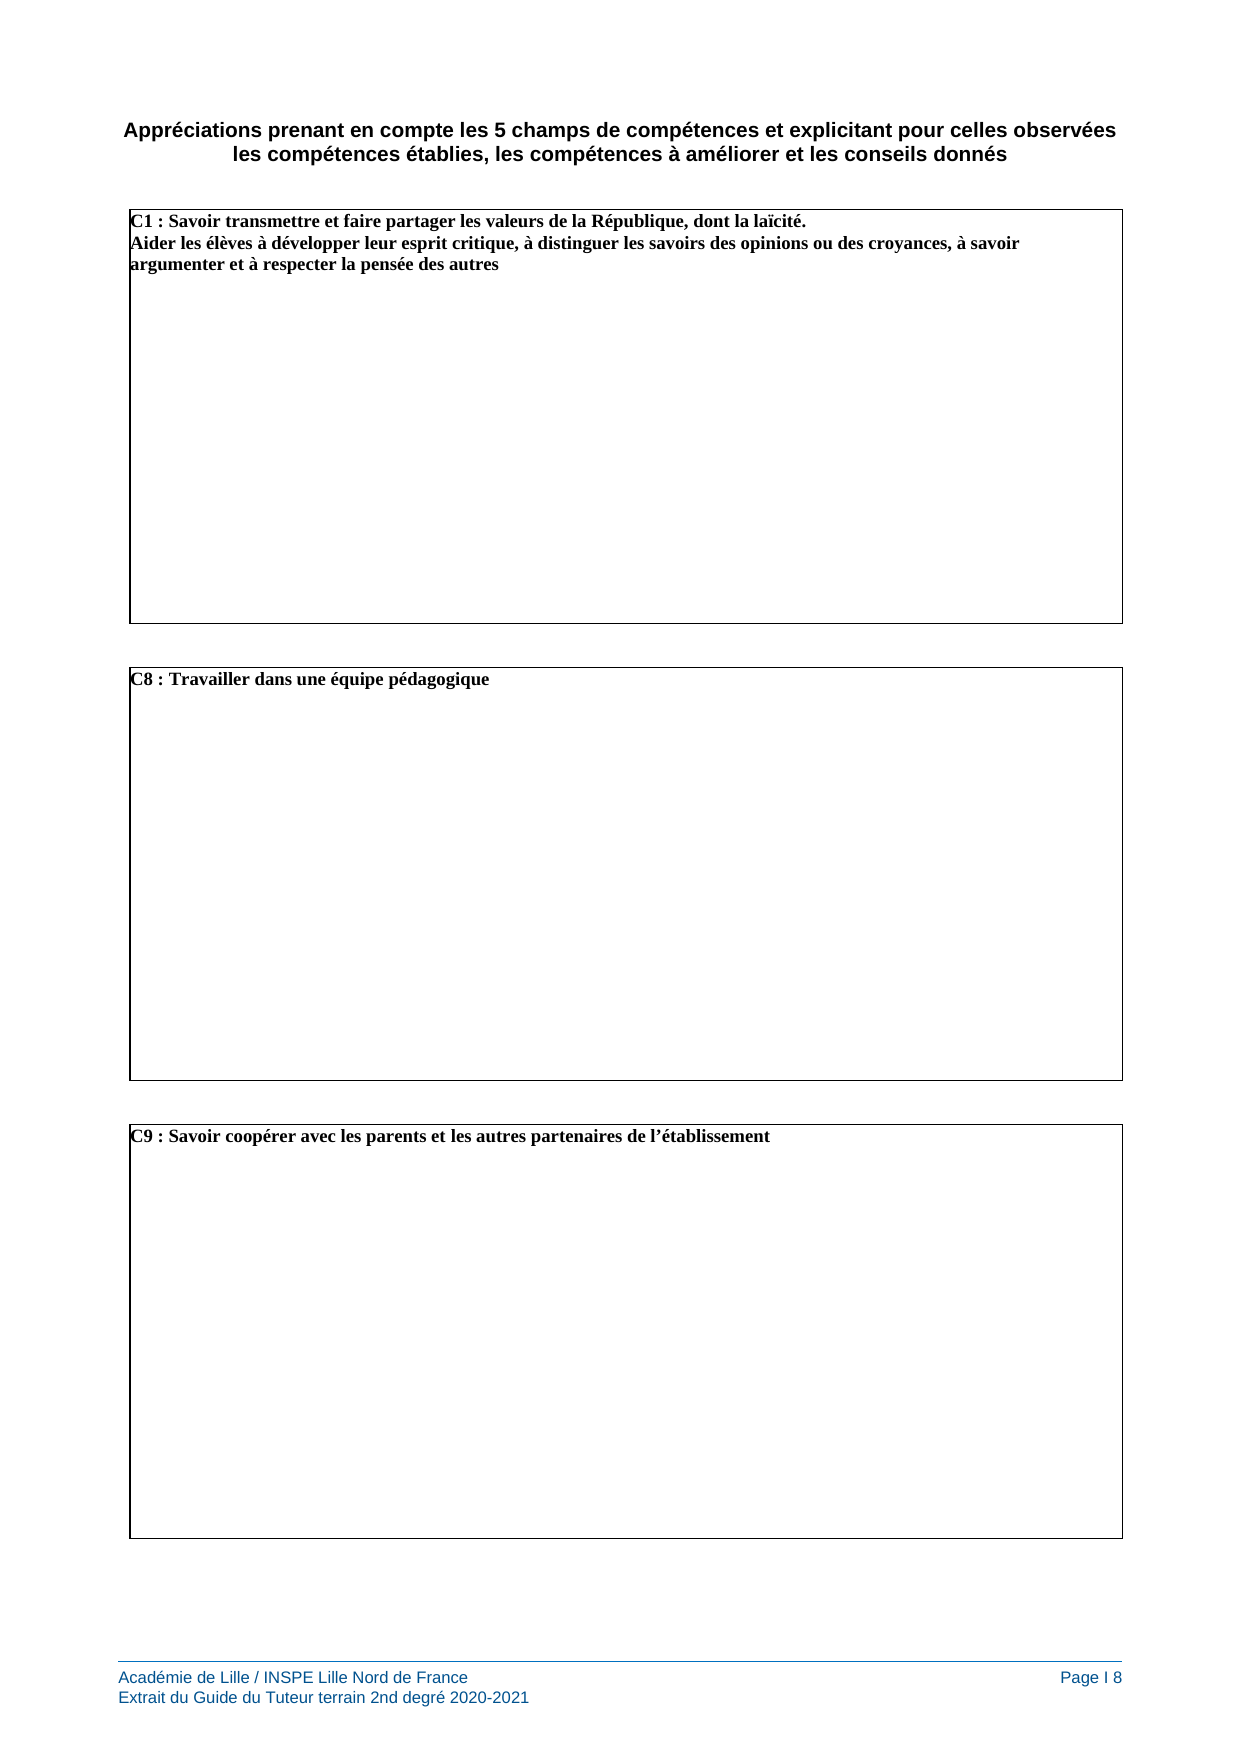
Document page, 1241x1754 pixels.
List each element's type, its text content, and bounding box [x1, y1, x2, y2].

subtitle Appréciations prenant en compte les 5 champs de compétences et explicitant pour celles observées les compétences établies, les compétences à améliorer et les conseils donnés [118, 118, 1122, 166]
table_header C9 : Savoir coopérer avec les parents et les autres partenaires de l’établissement [131, 1125, 1122, 1538]
table_header C8 : Travailler dans une équipe pédagogique [131, 668, 1122, 1080]
table_header C1 : Savoir transmettre et faire partager les valeurs de la République, dont la laïcité. Aider les élèves à développer leur esprit critique, à distinguer les savoirs des opinions ou des croyances, à savoir argumenter et à respecter la pensée des autres [131, 210, 1122, 623]
